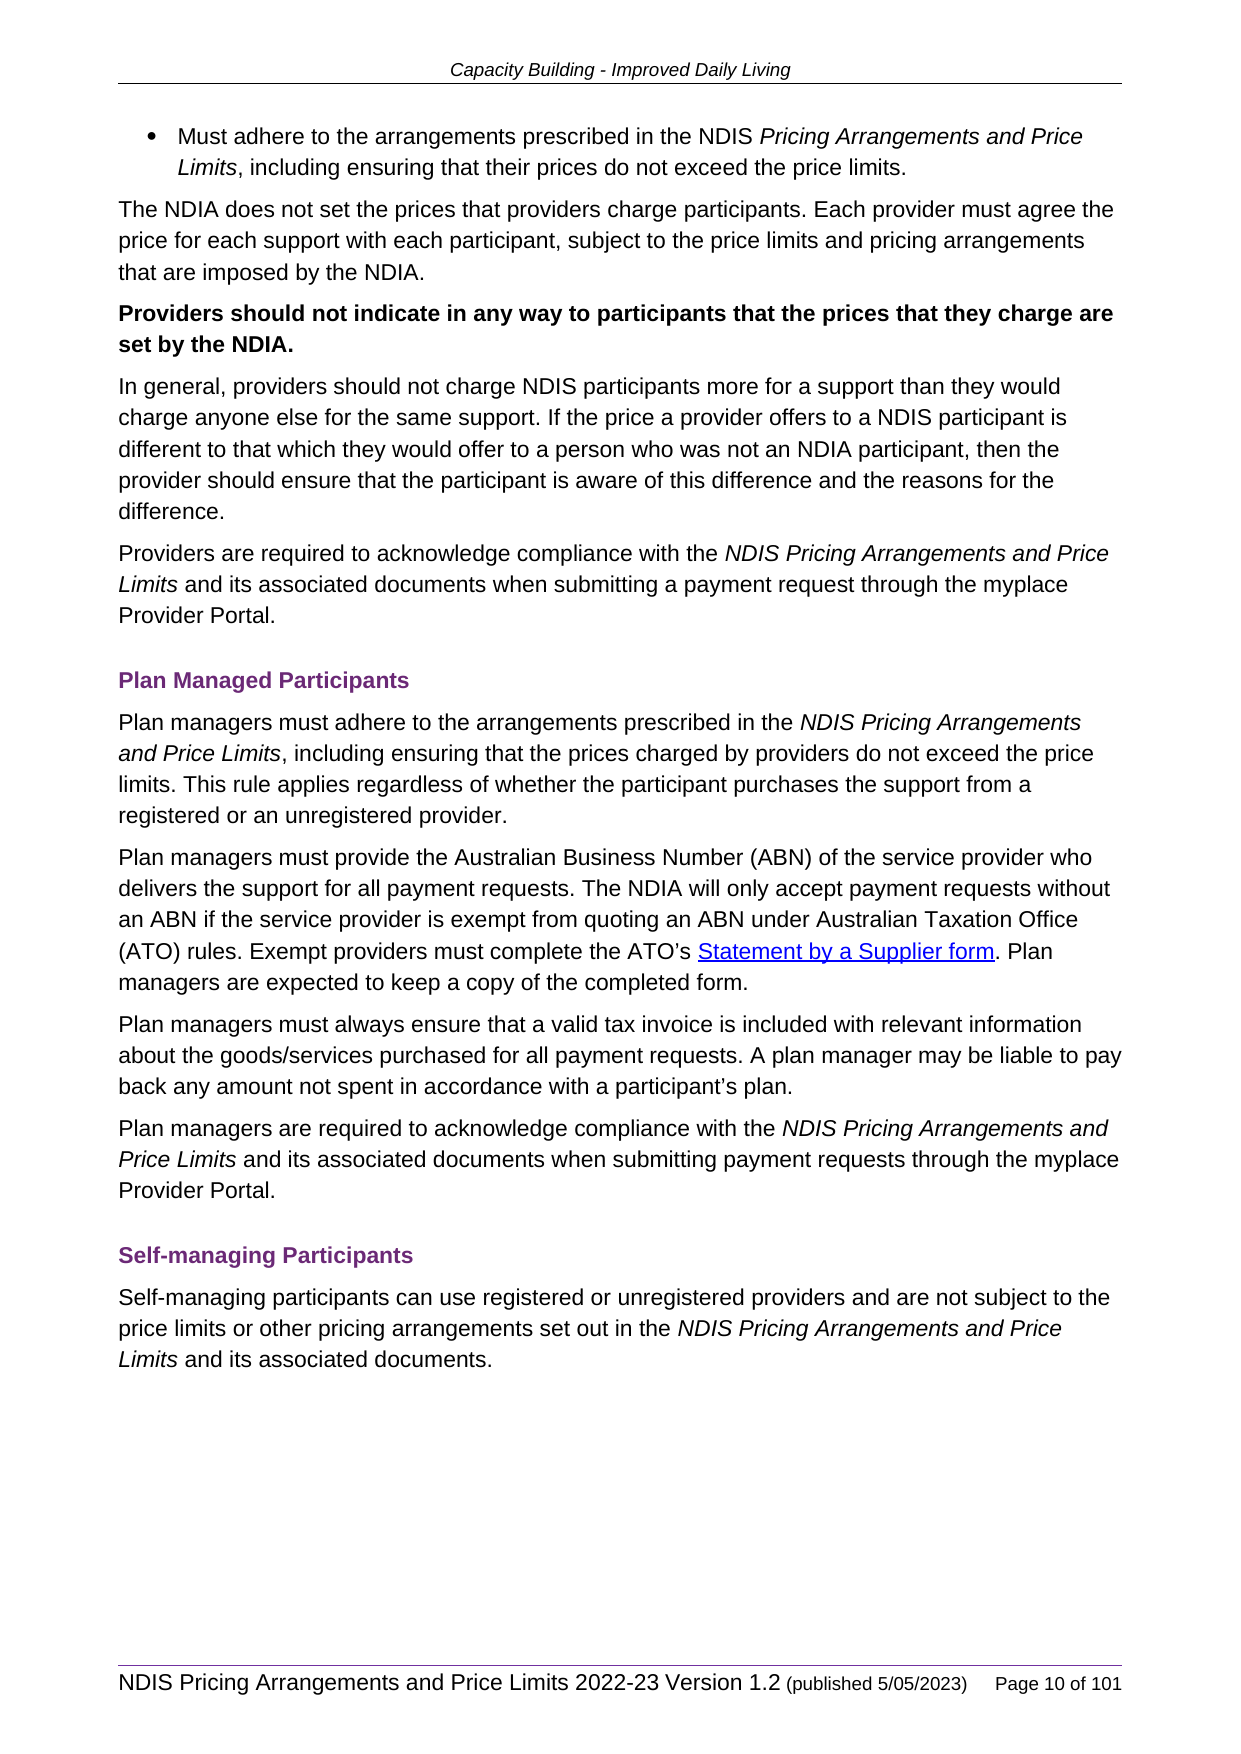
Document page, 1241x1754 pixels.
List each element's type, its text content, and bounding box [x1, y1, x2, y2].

text Plan managers must always ensure that a valid tax invoice is included with relevant information about the goods/services purchased for all payment requests. A plan manager may be liable to pay back any amount not spent in accordance with a participant’s plan. [118, 1006, 1122, 1099]
subtitle Self-managing Participants [118, 1237, 1122, 1268]
text Plan managers must adhere to the arrangements prescribed in the NDIS Pricing Arrangements and Price Limits, including ensuring that the prices charged by providers do not exceed the price limits. This rule applies regardless of whether the participant purchases the support from a registered or an unregistered provider. [118, 703, 1122, 828]
text In general, providers should not charge NDIS participants more for a support than they would charge anyone else for the same support. If the price a provider offers to a NDIS participant is different to that which they would offer to a person who was not an NDIA participant, then the provider should ensure that the participant is aware of this difference and the reasons for the difference. [118, 368, 1122, 524]
text Plan managers are required to acknowledge compliance with the NDIS Pricing Arrangements and Price Limits and its associated documents when submitting payment requests through the myplace Provider Portal. [118, 1110, 1122, 1203]
text Plan managers must provide the Australian Business Number (ABN) of the service provider who delivers the support for all payment requests. The NDIA will only accept payment requests without an ABN if the service provider is exempt from quoting an ABN under Australian Taxation Office (ATO) rules. Exempt providers must complete the ATO’s Statement by a Supplier form. Plan managers are expected to keep a copy of the completed form. [118, 839, 1122, 995]
text Providers are required to acknowledge compliance with the NDIS Pricing Arrangements and Price Limits and its associated documents when submitting a payment request through the myplace Provider Portal. [118, 535, 1122, 628]
text The NDIA does not set the prices that providers charge participants. Each provider must agree the price for each support with each participant, subject to the price limits and pricing arrangements that are imposed by the NDIA. [118, 191, 1122, 285]
subtitle Plan Managed Participants [118, 662, 1122, 693]
text Providers should not indicate in any way to participants that the prices that they charge are set by the NDIA. [118, 295, 1122, 358]
text Must adhere to the arrangements prescribed in the NDIS Pricing Arrangements and Price Limits, including ensuring that their prices do not exceed the price limits. [148, 118, 1122, 181]
text Self-managing participants can use registered or unregistered providers and are not subject to the price limits or other pricing arrangements set out in the NDIS Pricing Arrangements and Price Limits and its associated documents. [118, 1278, 1122, 1372]
